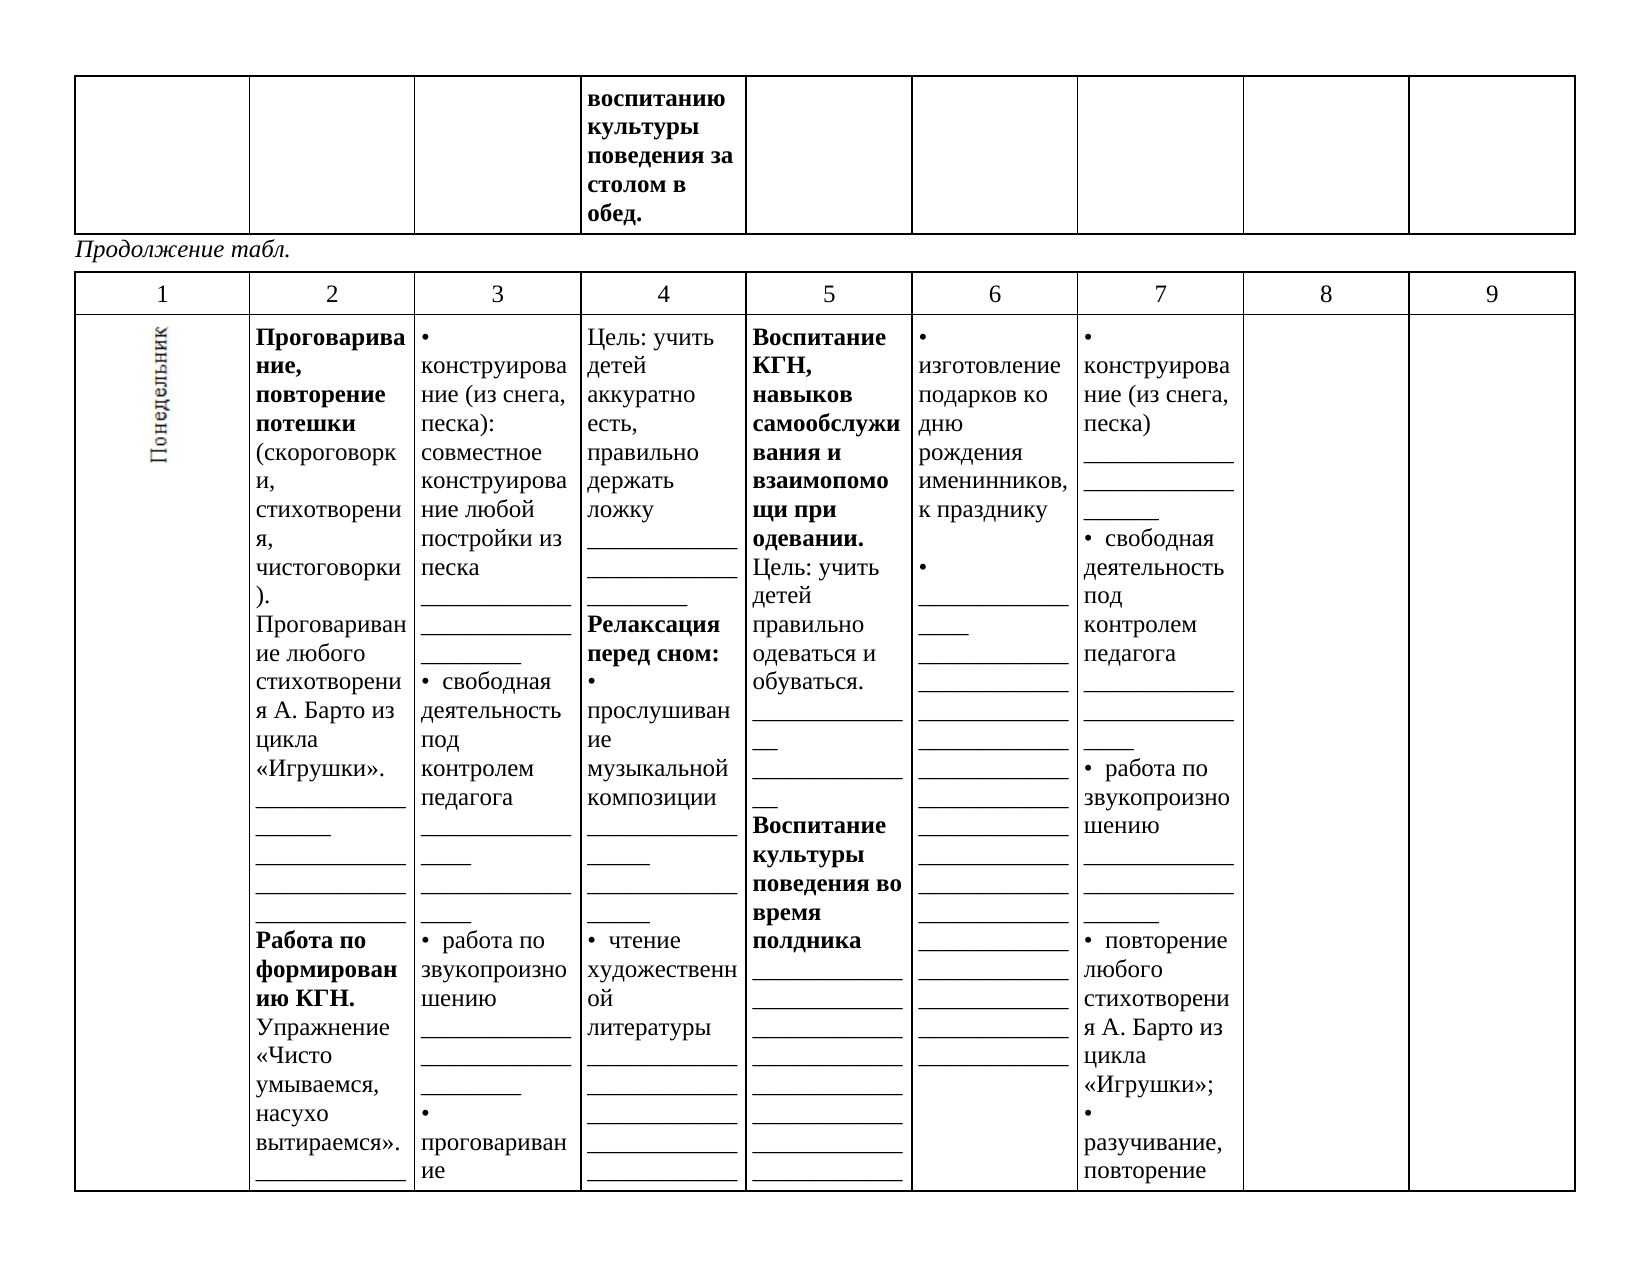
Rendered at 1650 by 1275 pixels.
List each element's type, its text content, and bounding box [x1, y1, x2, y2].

picture [146, 321, 178, 474]
table_cell [76, 315, 249, 1190]
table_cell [747, 315, 911, 1190]
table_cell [913, 315, 1077, 1190]
table_cell [1410, 315, 1574, 1190]
table_header 1 [76, 273, 249, 314]
table_header 9 [1410, 273, 1574, 314]
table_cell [415, 315, 580, 1190]
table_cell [582, 315, 745, 1190]
table_cell [1244, 77, 1408, 233]
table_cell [250, 77, 414, 233]
table_header 6 [913, 273, 1077, 314]
text Продолжение табл. [75, 235, 1575, 263]
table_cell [415, 77, 580, 233]
table_header 3 [415, 273, 580, 314]
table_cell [250, 315, 414, 1190]
table_cell [1410, 77, 1574, 233]
table_header 7 [1078, 273, 1243, 314]
table_header 8 [1244, 273, 1408, 314]
table_header 5 [747, 273, 911, 314]
table_cell [1244, 315, 1408, 1190]
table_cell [913, 77, 1077, 233]
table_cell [1078, 77, 1243, 233]
table_cell [76, 77, 249, 233]
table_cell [582, 77, 745, 233]
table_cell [1078, 315, 1243, 1190]
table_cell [747, 77, 911, 233]
table_header 4 [582, 273, 745, 314]
table_header 2 [250, 273, 414, 314]
